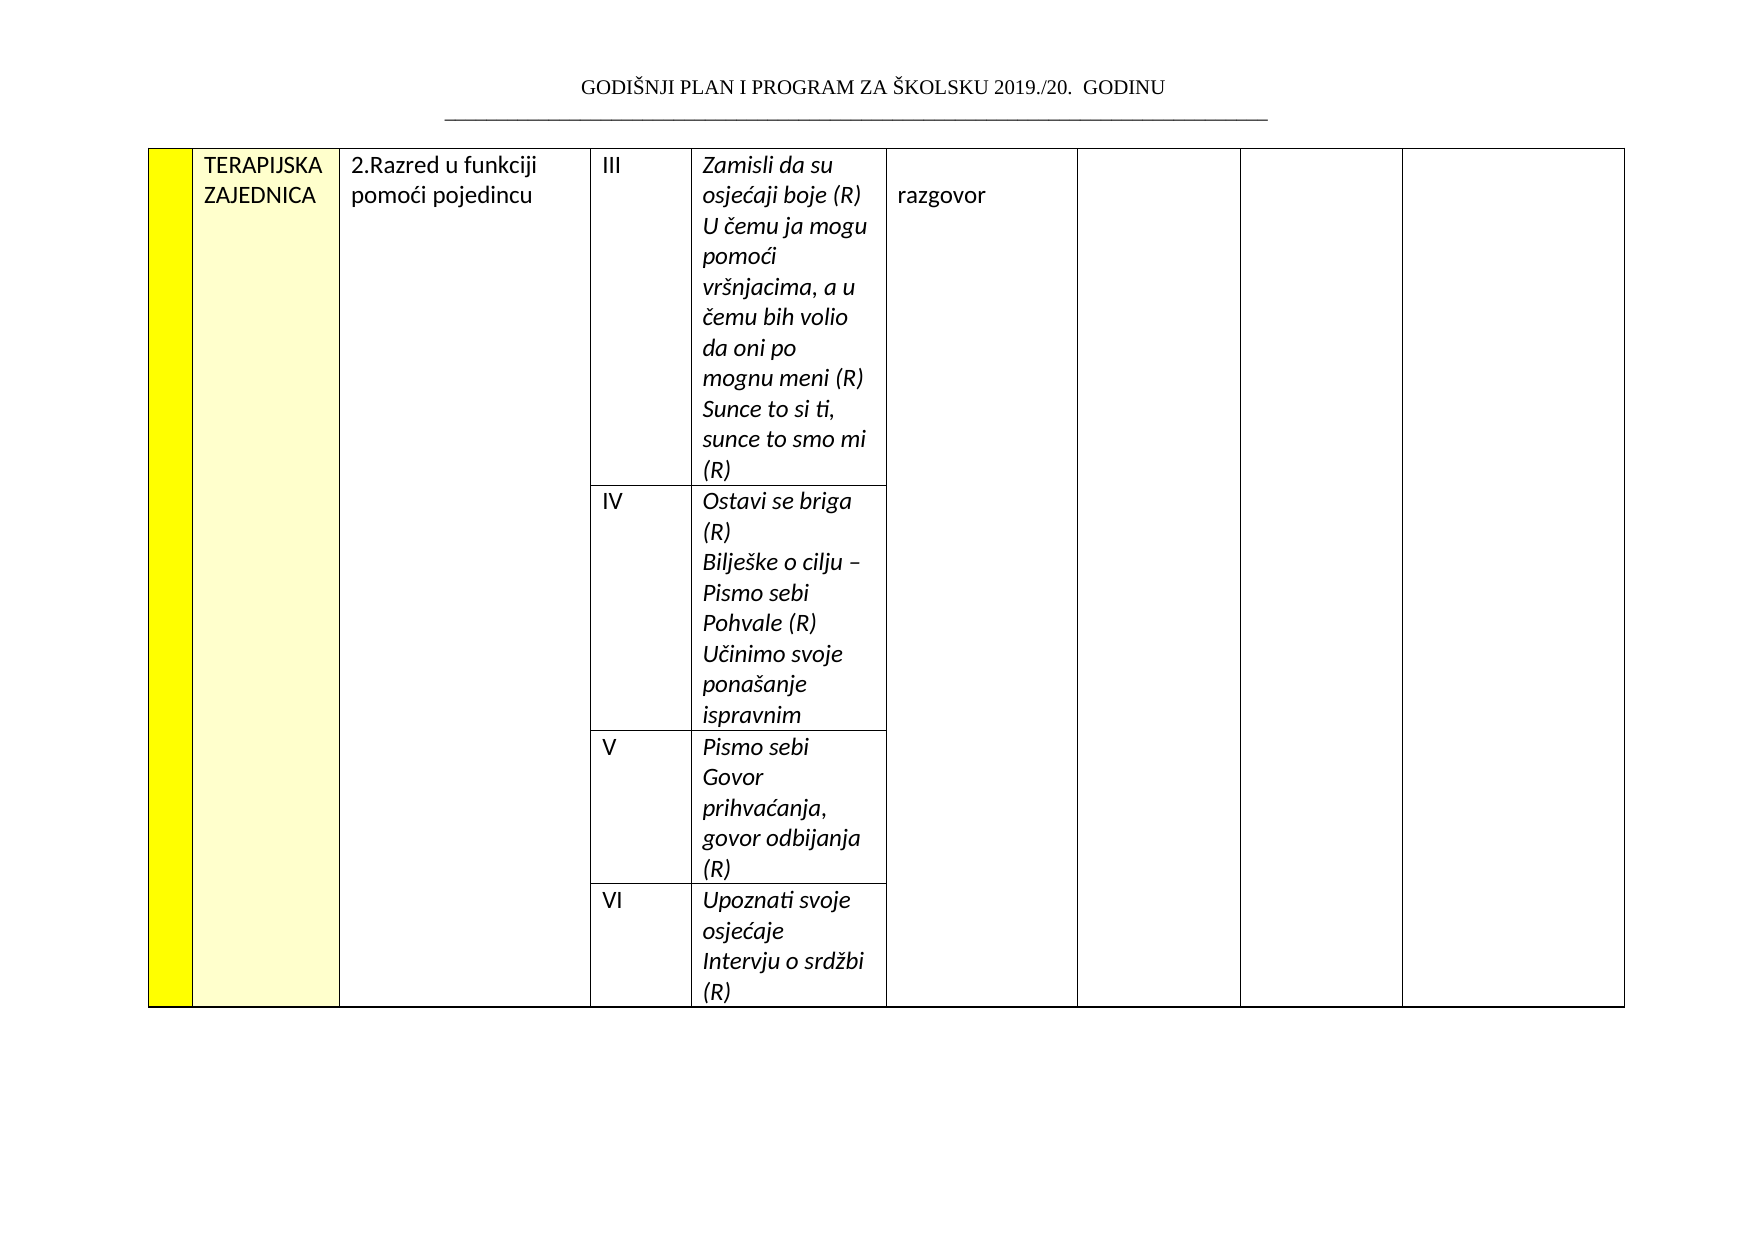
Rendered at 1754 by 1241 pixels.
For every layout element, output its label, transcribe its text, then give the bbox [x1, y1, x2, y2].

table_cell IV [591, 486, 691, 730]
table_cell V [591, 731, 691, 883]
table_cell Zamisli da su osjećaji boje (R) U čemu ja mogu pomoći vršnjacima, a u čemu bih volio da oni po mognu meni (R) Sunce to si ti, sunce to smo mi (R) [692, 149, 886, 484]
table_cell Ostavi se briga (R) Bilješke o cilju – Pismo sebi Pohvale (R) Učinimo svoje ponašanje ispravnim [692, 486, 886, 730]
table_cell VI [591, 884, 691, 1006]
table_cell III [591, 149, 691, 484]
table_cell Pismo sebi Govor prihvaćanja, govor odbijanja (R) [692, 731, 886, 883]
table_cell Upoznati svoje osjećaje Intervju o srdžbi (R) [692, 884, 886, 1006]
